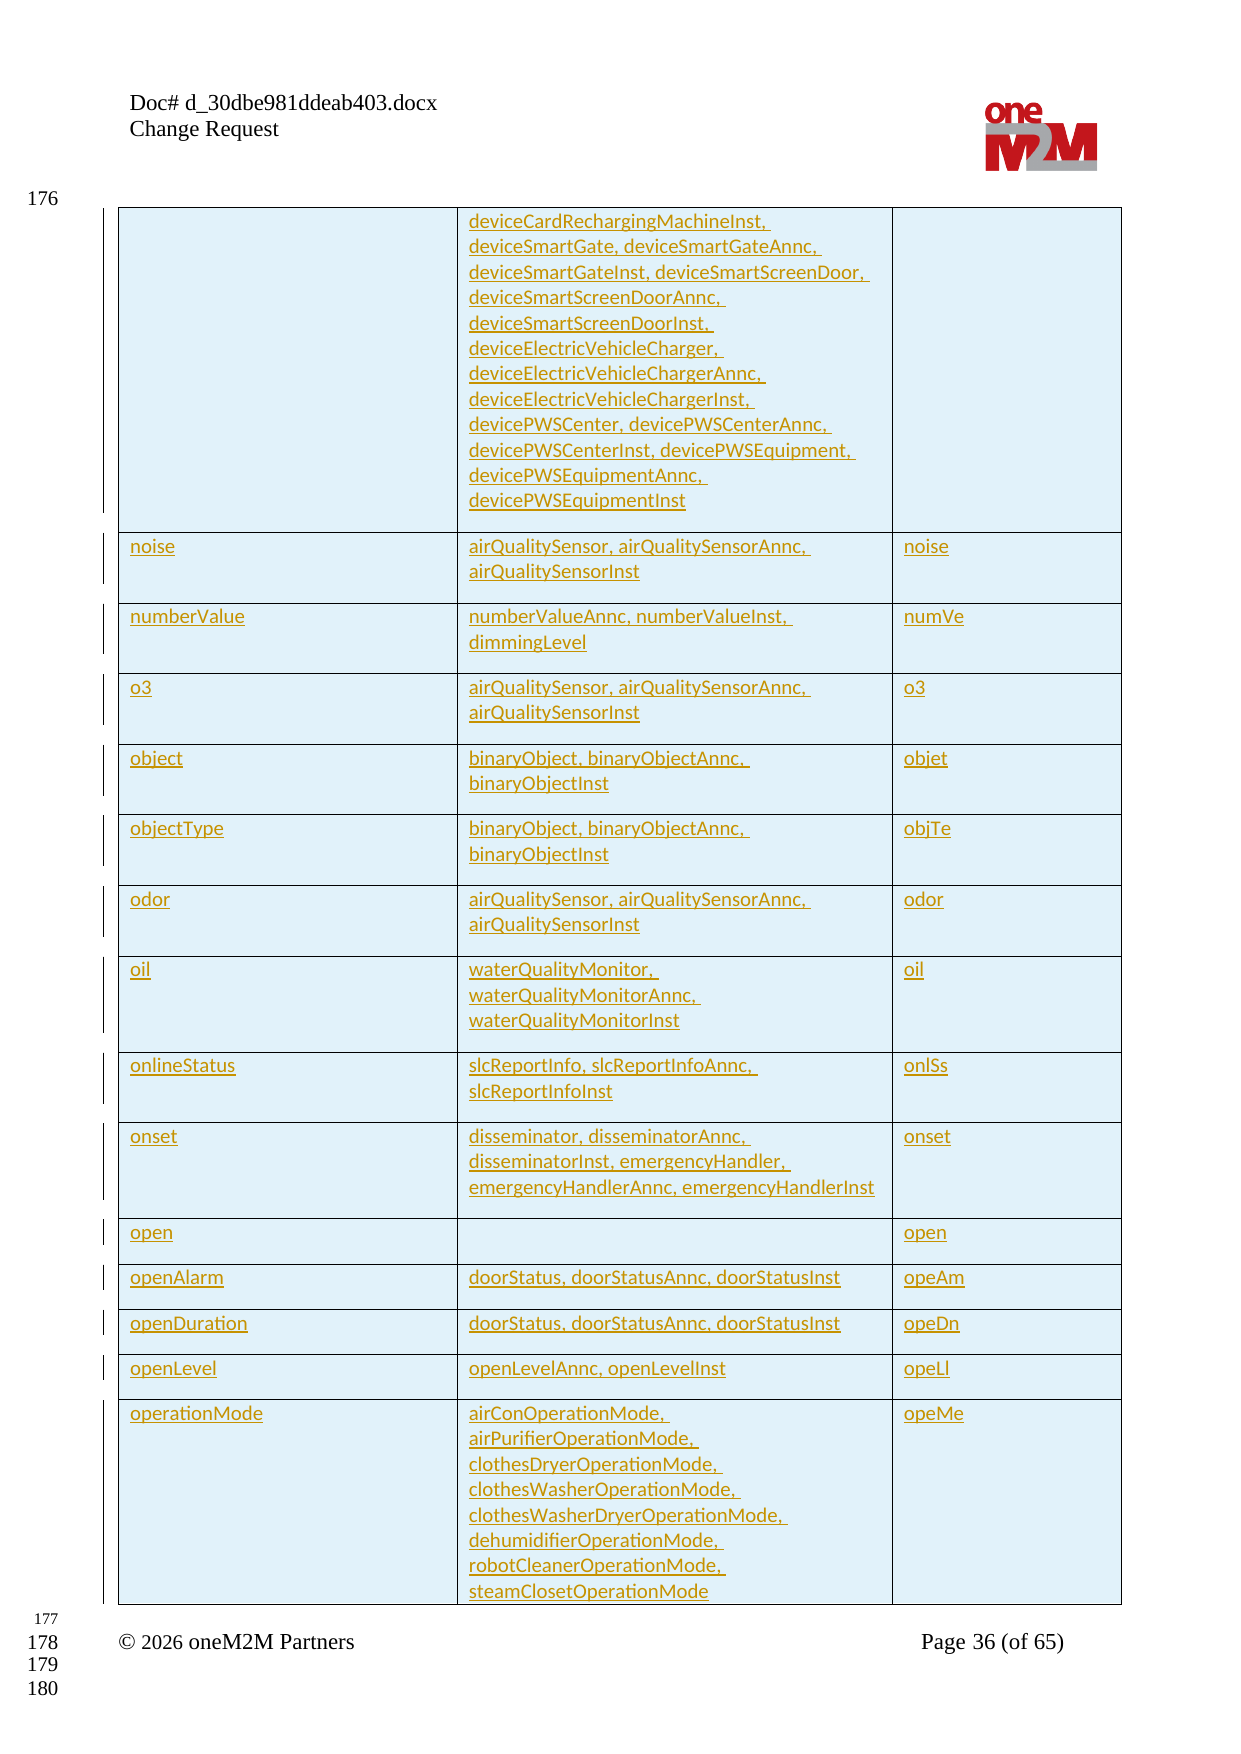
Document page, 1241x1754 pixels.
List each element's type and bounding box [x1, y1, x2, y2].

picture [971, 88, 1111, 186]
